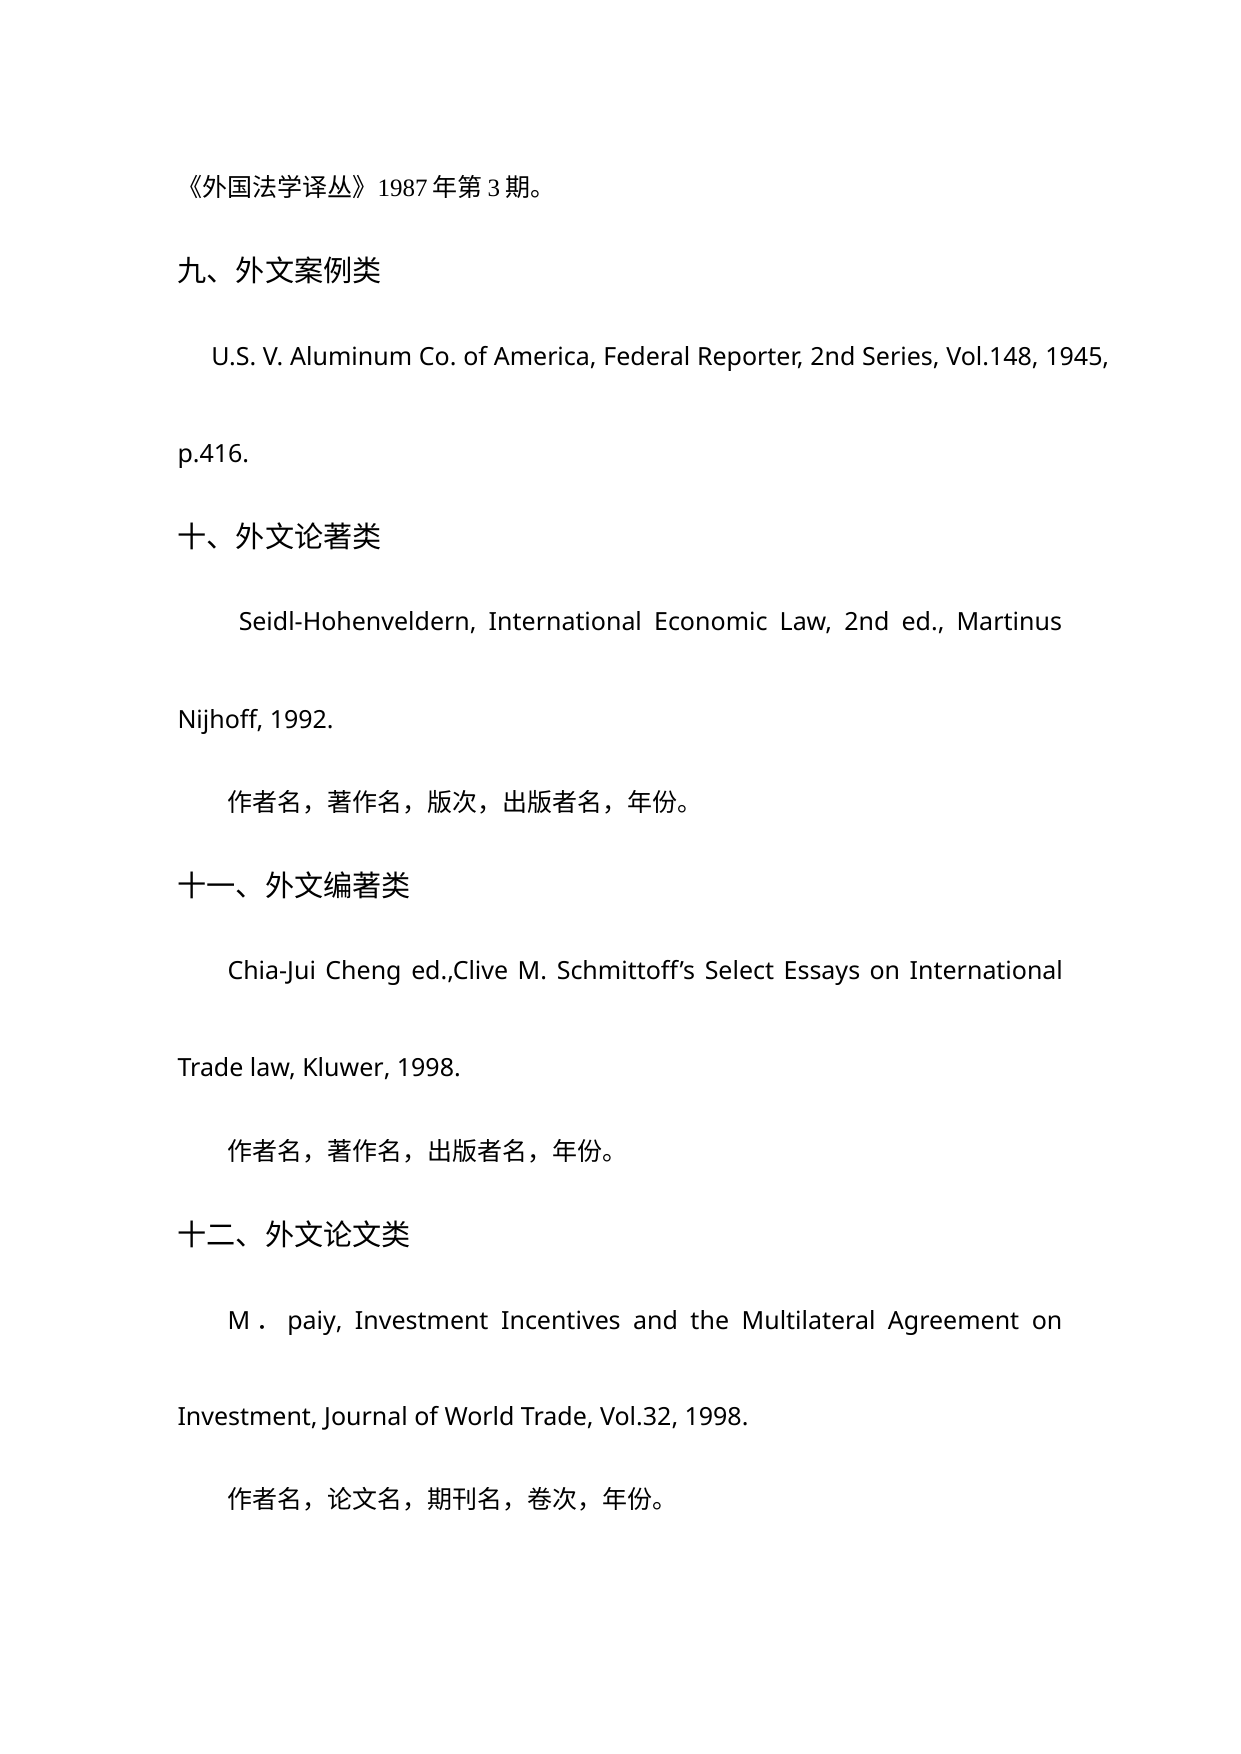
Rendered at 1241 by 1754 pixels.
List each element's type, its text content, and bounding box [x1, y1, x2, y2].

text 作者名，论文名，期刊名，卷次，年份。 [177, 1465, 1063, 1530]
text 作者名，著作名，出版者名，年份。 [177, 1117, 1063, 1182]
text U.S. V. Aluminum Co. of America, Federal Reporter, 2nd Series, Vol.148, 1945, p.416. [177, 323, 1110, 485]
text 十、外文论著类 [177, 502, 1063, 567]
text 九、外文案例类 [177, 237, 1063, 302]
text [177, 153, 1063, 218]
text 十一、外文编著类 [177, 851, 1063, 916]
text 作者名，著作名，版次，出版者名，年份。 [177, 768, 1063, 833]
text 十二、外文论文类 [177, 1200, 1063, 1265]
text M．paiy, Investment Incentives and the Multilateral Agreement on Investment, Journal of World Trade, Vol.32, 1998. [177, 1286, 1063, 1448]
text Chia-Jui Cheng ed.,Clive M. Schmittoff’s Select Essays on International Trade law, Kluwer, 1998. [177, 937, 1063, 1100]
text Seidl-Hohenveldern, International Economic Law, 2nd ed., Martinus Nijhoff, 1992. [177, 588, 1063, 751]
